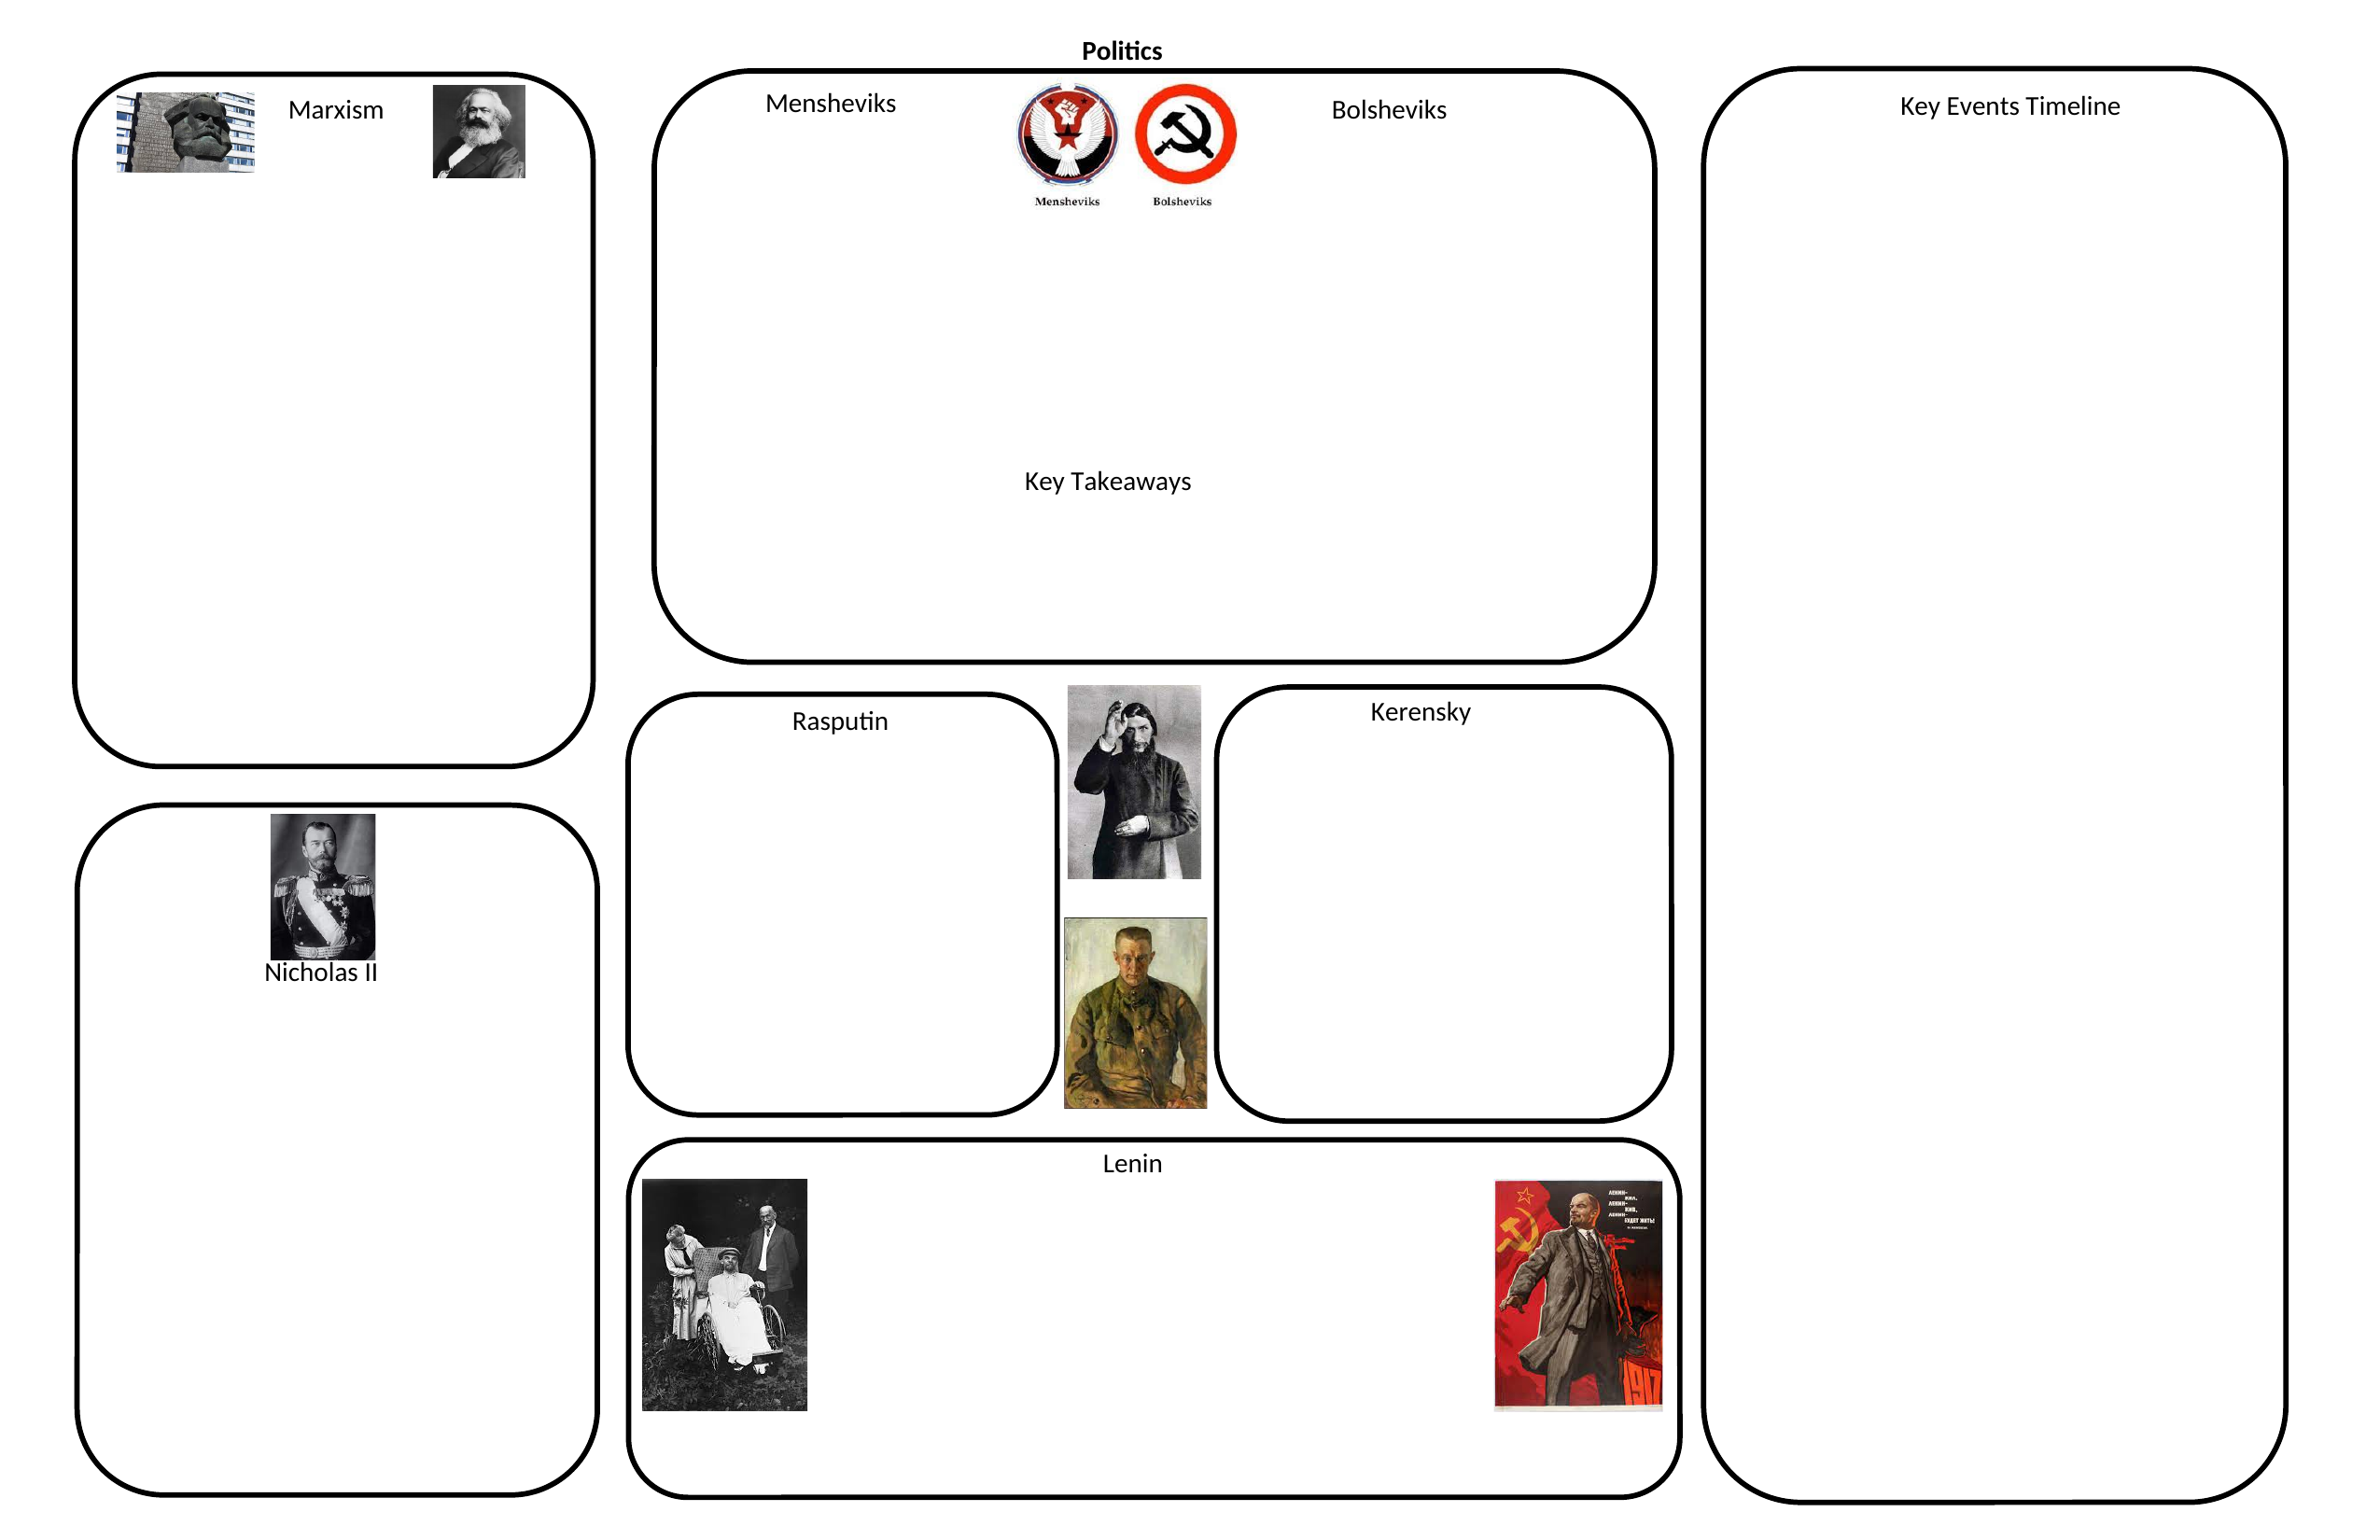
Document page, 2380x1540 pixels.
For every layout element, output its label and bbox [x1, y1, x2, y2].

picture [1493, 1179, 1663, 1412]
picture [1067, 685, 1202, 879]
picture [432, 85, 525, 178]
picture [1064, 917, 1208, 1109]
picture [270, 814, 376, 960]
picture [642, 1179, 808, 1411]
picture [117, 92, 255, 173]
picture [1012, 77, 1240, 214]
